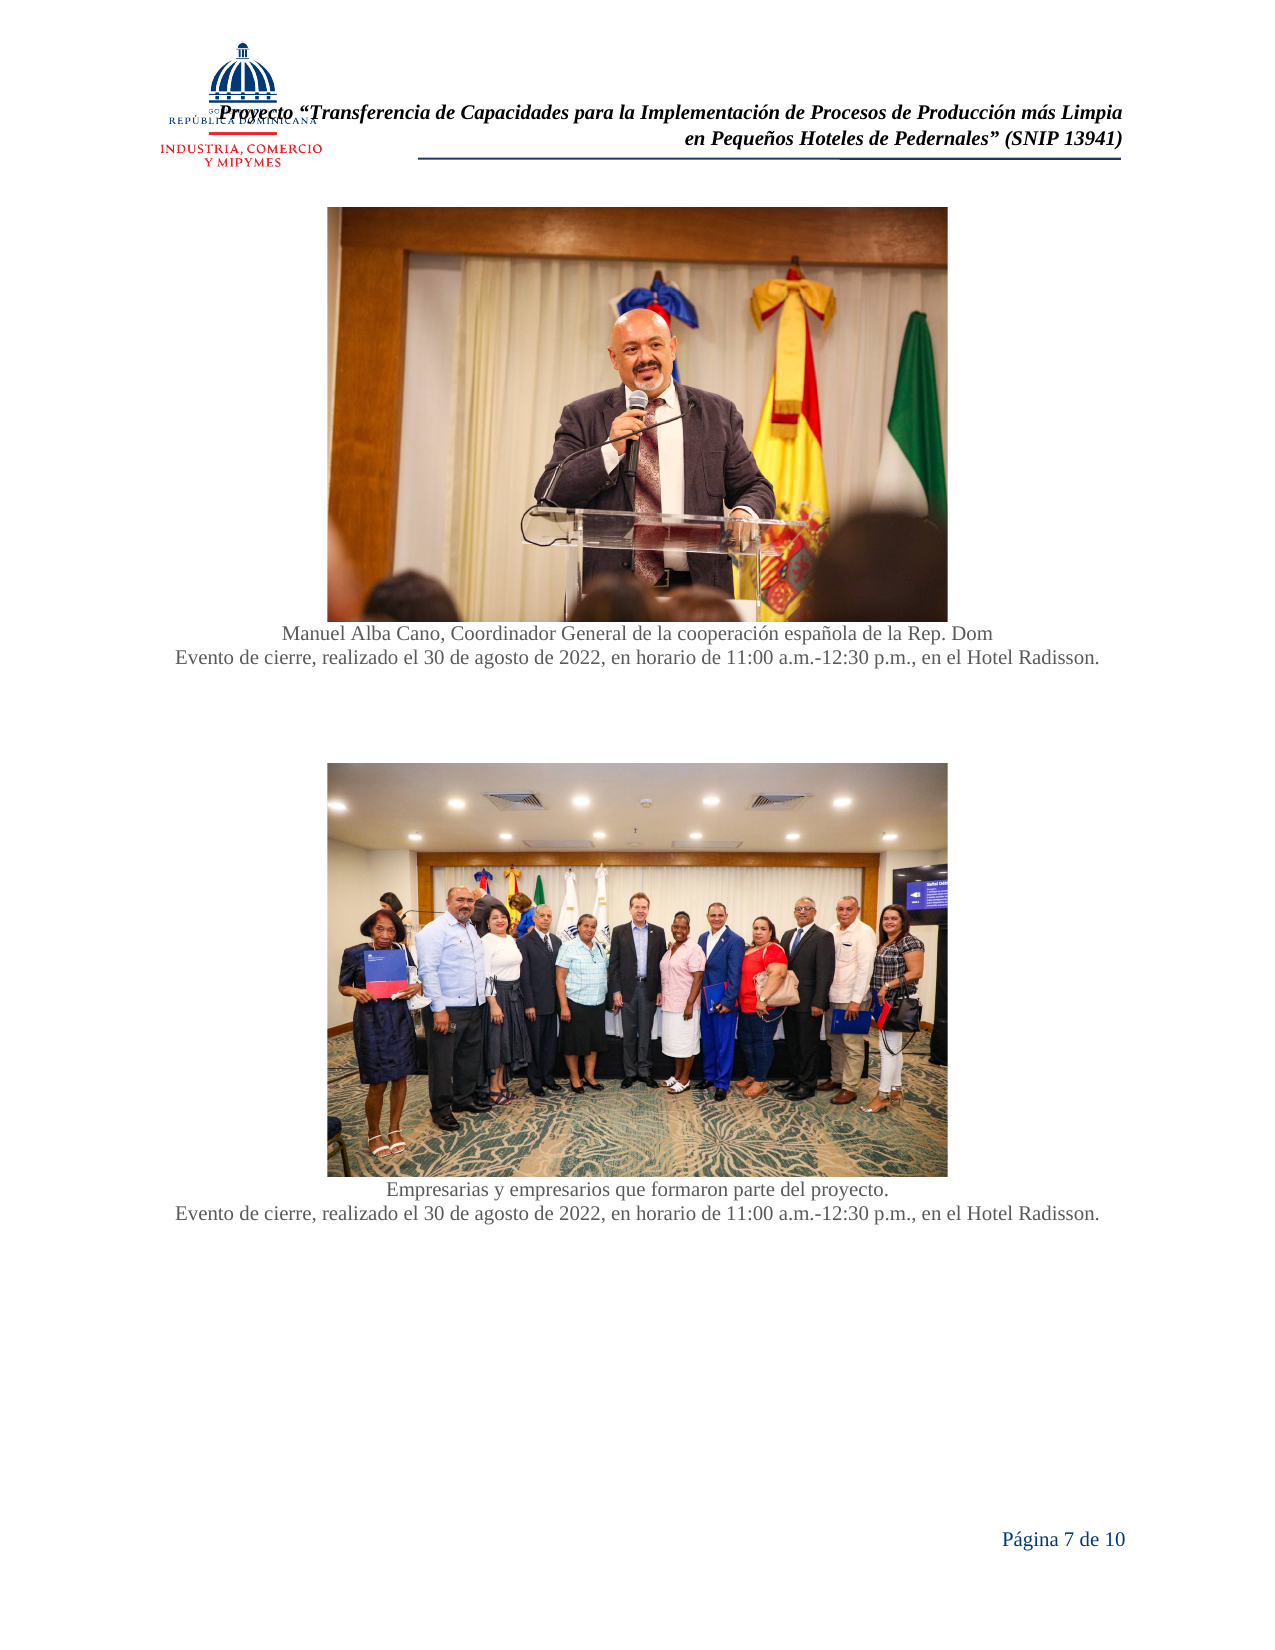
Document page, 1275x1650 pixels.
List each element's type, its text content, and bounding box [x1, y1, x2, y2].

text Evento de cierre, realizado el 30 de agosto de 2022, en horario de 11:00 a.m.-12:30 p.m., en el Hotel Radisson. [150, 645, 1125, 669]
text Manuel Alba Cano, Coordinador General de la cooperación española de la Rep. Dom [150, 621, 1125, 645]
picture [327, 763, 948, 1177]
picture [327, 207, 948, 622]
text Empresarias y empresarios que formaron parte del proyecto. [150, 1176, 1125, 1201]
text Evento de cierre, realizado el 30 de agosto de 2022, en horario de 11:00 a.m.-12:30 p.m., en el Hotel Radisson. [150, 1201, 1125, 1224]
picture [161, 39, 322, 167]
